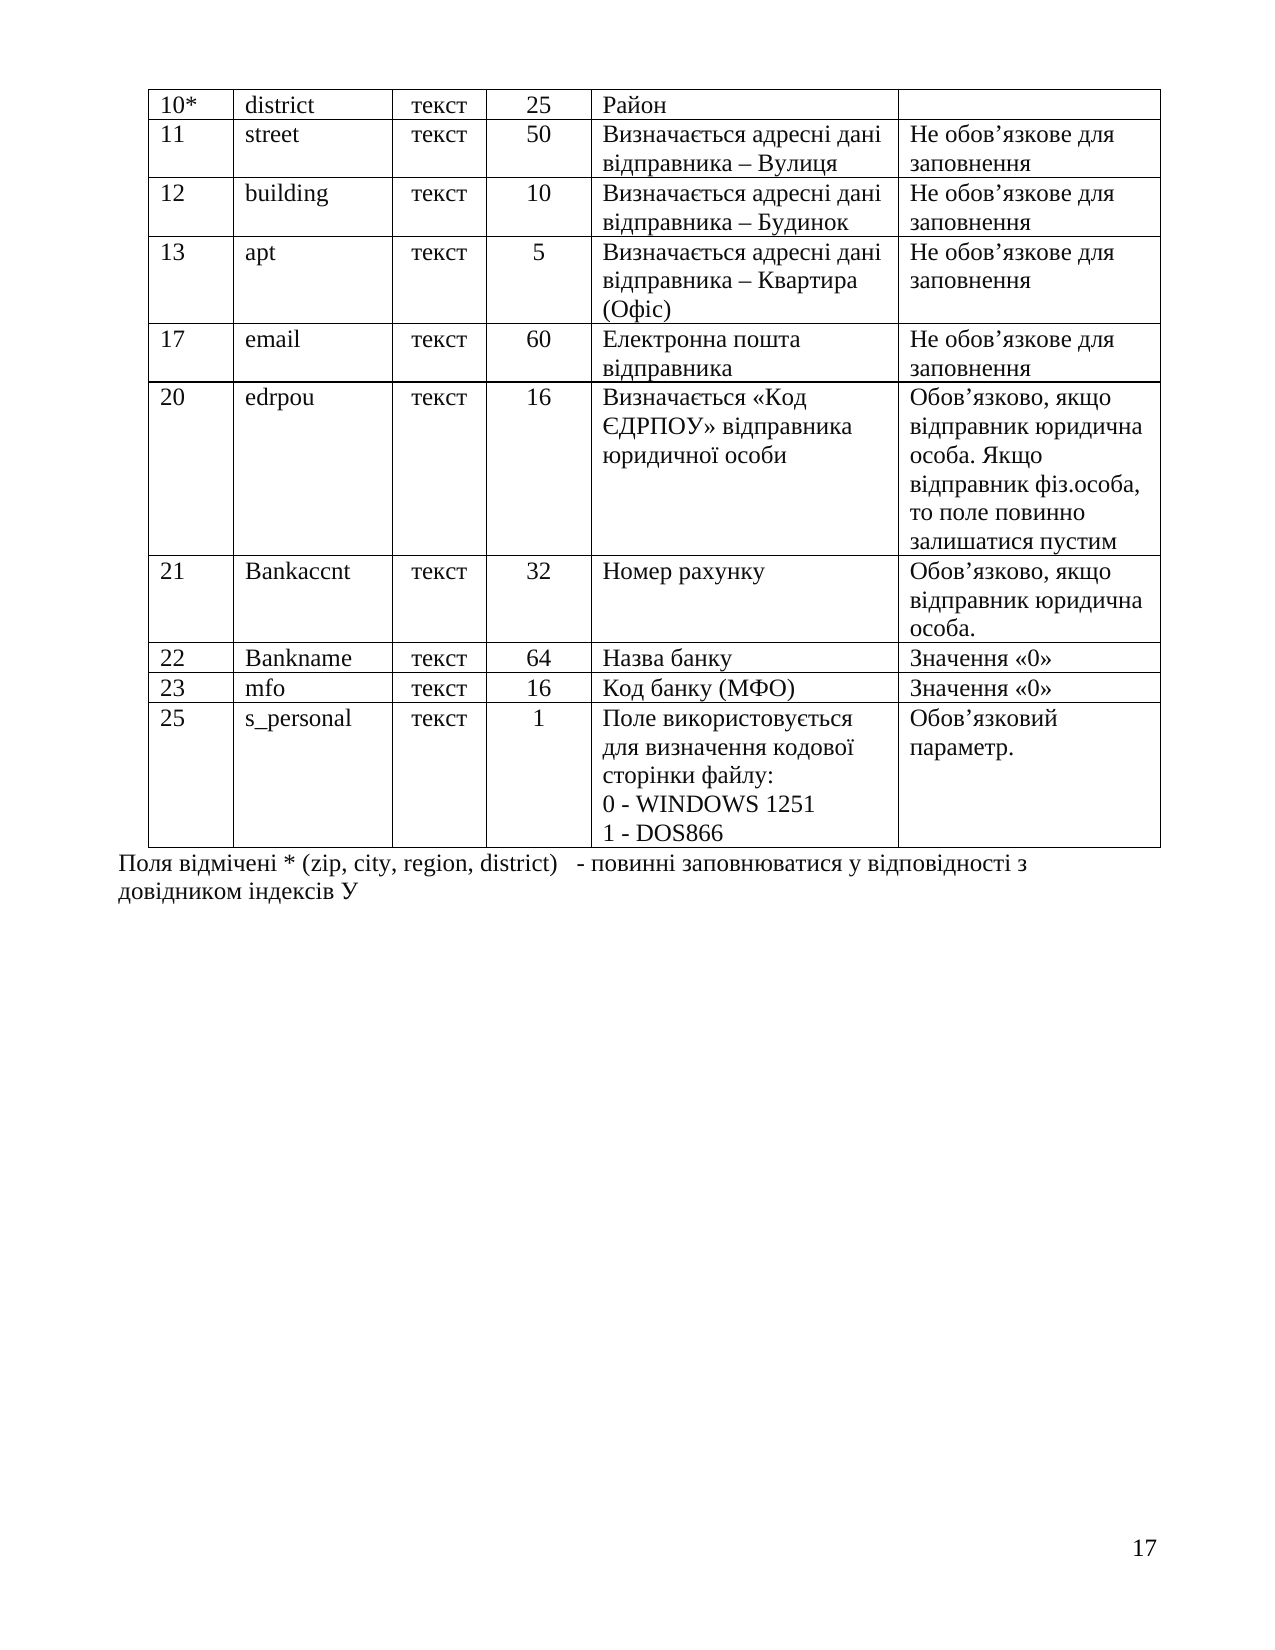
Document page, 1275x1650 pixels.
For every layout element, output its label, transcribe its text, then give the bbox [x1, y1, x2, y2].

table_cell Визначається адресні дані відправника – Квартира (Офіс) [592, 237, 898, 323]
table_cell текст [393, 556, 486, 642]
table_cell Назва банку [592, 643, 898, 672]
table_cell текст [393, 383, 486, 555]
table_cell district [234, 90, 392, 118]
table_cell 23 [149, 673, 233, 702]
table_cell Визначається адресні дані відправника – Будинок [592, 178, 898, 236]
table_cell 13 [149, 237, 233, 323]
table_cell Номер рахунку [592, 556, 898, 642]
table_cell текст [393, 120, 486, 177]
table_cell building [234, 178, 392, 236]
table_cell mfo [234, 673, 392, 702]
table_cell текст [393, 703, 486, 847]
table_cell текст [393, 178, 486, 236]
table_cell 16 [487, 673, 591, 702]
table_cell Значення «0» [899, 643, 1160, 672]
table_cell Bankaccnt [234, 556, 392, 642]
table_cell Не обов’язкове для заповнення [899, 324, 1160, 381]
table_cell Не обов’язкове для заповнення [899, 237, 1160, 323]
table_cell текст [393, 90, 486, 118]
table_cell 10* [149, 90, 233, 118]
table_cell 12 [149, 178, 233, 236]
table_cell Не обов’язкове для заповнення [899, 178, 1160, 236]
table_cell Визначається «Код ЄДРПОУ» відправника юридичної особи [592, 383, 898, 555]
table_cell [899, 90, 1160, 118]
table_cell 50 [487, 120, 591, 177]
table_cell текст [393, 237, 486, 323]
table_cell Обов’язково, якщо відправник юридична особа. Якщо відправник фіз.особа, то поле повинно залишатися пустим [899, 383, 1160, 555]
table_cell Визначається адресні дані відправника – Вулиця [592, 120, 898, 177]
table_cell 32 [487, 556, 591, 642]
table_cell apt [234, 237, 392, 323]
table_cell 21 [149, 556, 233, 642]
table_cell текст [393, 324, 486, 381]
table_cell Значення «0» [899, 673, 1160, 702]
table_cell street [234, 120, 392, 177]
table_cell 64 [487, 643, 591, 672]
table_cell Bankname [234, 643, 392, 672]
table_cell 17 [149, 324, 233, 381]
table_cell 20 [149, 383, 233, 555]
table_cell 1 [487, 703, 591, 847]
table_cell s_personal [234, 703, 392, 847]
table_cell Електронна пошта відправника [592, 324, 898, 381]
table_cell Код банку (МФО) [592, 673, 898, 702]
table_cell 25 [149, 703, 233, 847]
table_cell 5 [487, 237, 591, 323]
table_cell email [234, 324, 392, 381]
table_cell 25 [487, 90, 591, 118]
table_cell текст [393, 673, 486, 702]
table_cell edrpou [234, 383, 392, 555]
table_cell 16 [487, 383, 591, 555]
text Поля відмічені * (zip, city, region, district) - повинні заповнюватися у відповідності з довідником індексів У [118, 848, 1157, 905]
table_cell Не обов’язкове для заповнення [899, 120, 1160, 177]
table_cell Обов’язково, якщо відправник юридична особа. [899, 556, 1160, 642]
table_cell текст [393, 643, 486, 672]
table_cell 60 [487, 324, 591, 381]
table_cell 10 [487, 178, 591, 236]
table_cell Поле використовується для визначення кодової сторінки файлу: 0 - WINDOWS 1251 1 - DOS866 [592, 703, 898, 847]
table_cell Обов’язковий параметр. [899, 703, 1160, 847]
table_cell Район [592, 90, 898, 118]
table_cell 22 [149, 643, 233, 672]
table_cell 11 [149, 120, 233, 177]
